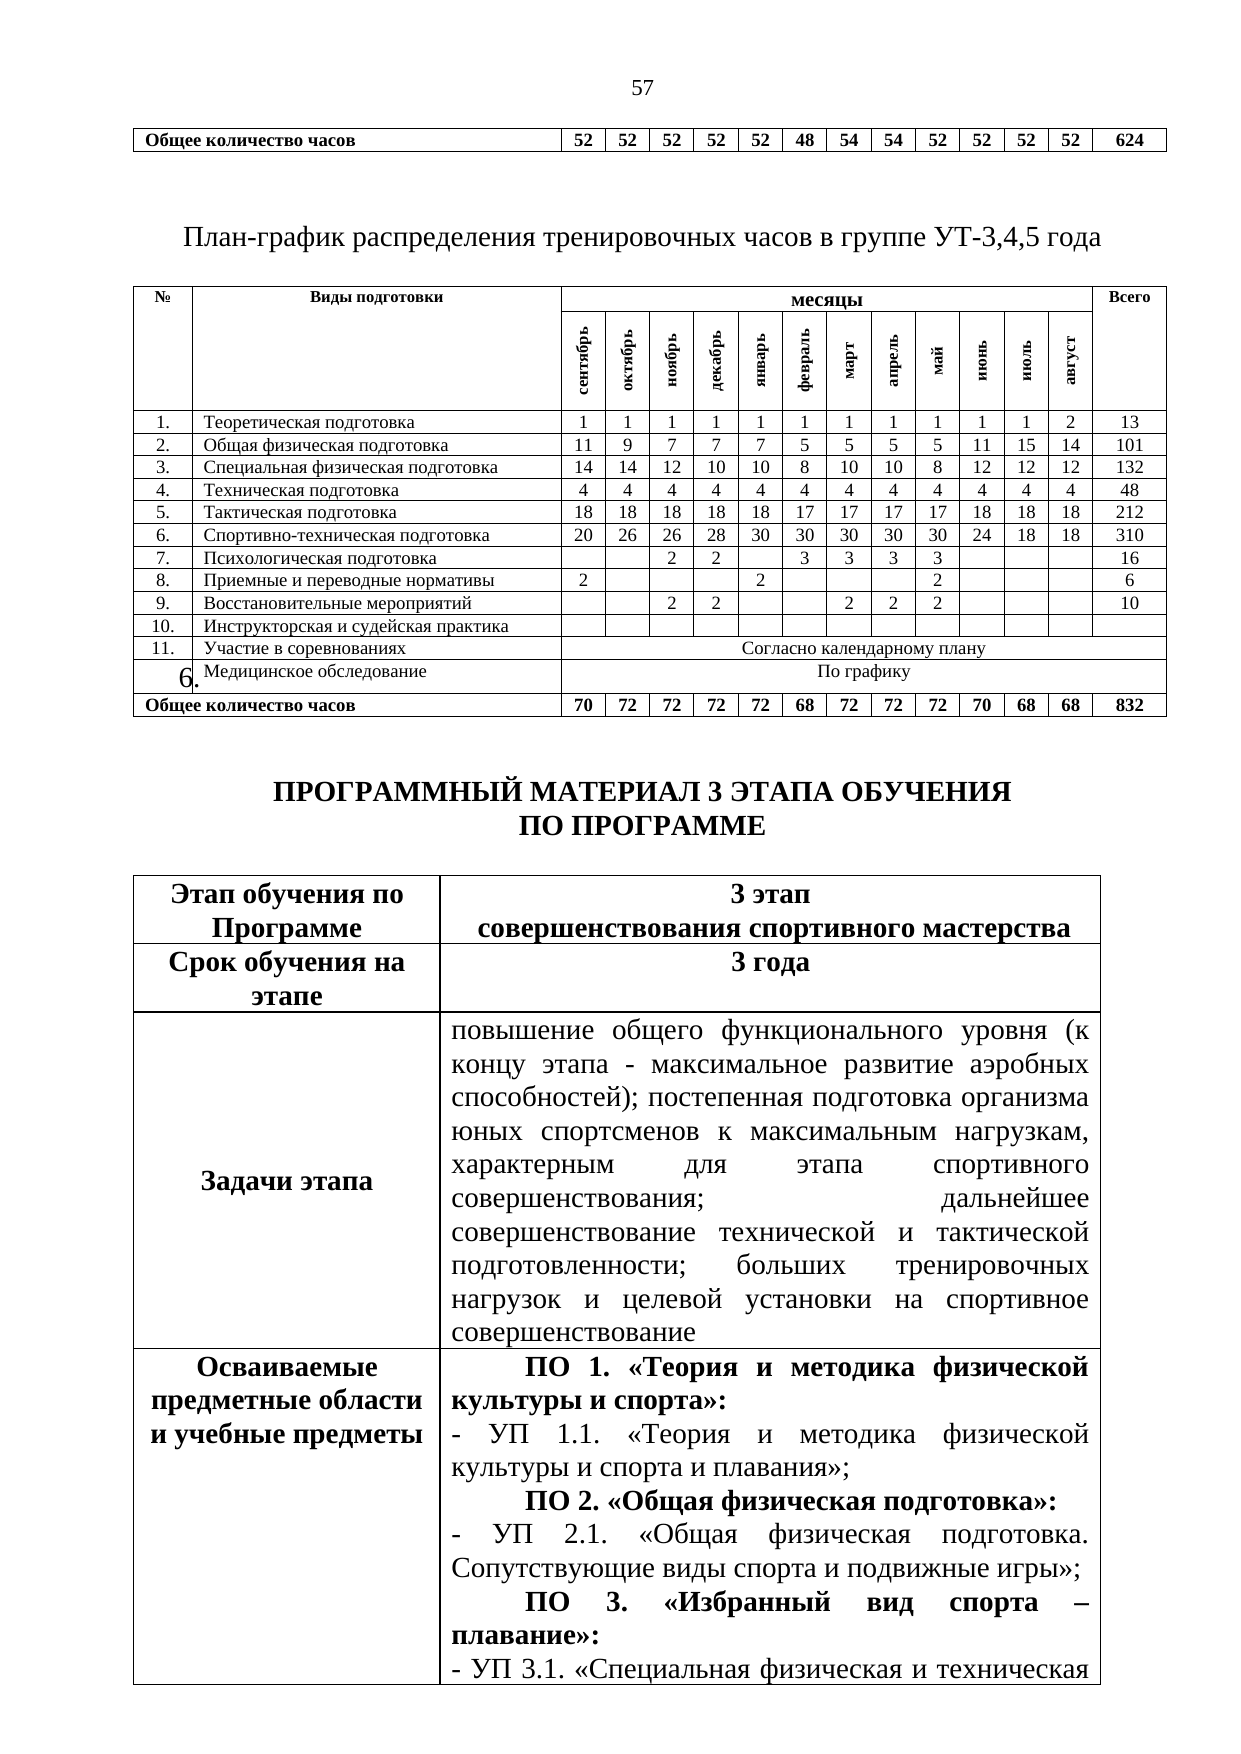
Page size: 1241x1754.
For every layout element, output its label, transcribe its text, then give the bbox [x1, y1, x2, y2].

table_cell [1005, 615, 1048, 636]
table_cell 7 [650, 434, 693, 455]
table_cell Инструкторская и судейская практика [193, 615, 561, 636]
table_cell 1 [960, 411, 1004, 433]
table_cell 5 [916, 434, 959, 455]
table_cell [960, 592, 1004, 613]
table_cell [783, 615, 826, 636]
table_cell повышение общего функционального уровня (к концу этапа - максимальное развитие аэробных способностей); постепенная подготовка организма юных спортсменов к максимальным нагрузкам, характерным для этапа спортивного совершенствования; дальнейшее совершенствование технической и тактической подготовленности; больших тренировочных нагрузок и целевой установки на спортивное совершенствование [441, 1013, 1100, 1348]
table_cell Общее количество часов [134, 129, 561, 151]
table_cell 1 [562, 411, 605, 433]
table_cell 101 [1093, 434, 1166, 455]
table_header Виды подготовки [193, 287, 561, 410]
table_cell [606, 592, 649, 613]
table_cell 1. [134, 411, 192, 433]
table_cell 18 [694, 501, 738, 523]
table_cell 4 [562, 479, 605, 500]
table_cell Участие в соревнованиях [193, 637, 561, 659]
table_cell 30 [739, 524, 782, 546]
table_cell 4 [827, 479, 871, 500]
table_cell [562, 592, 605, 613]
table_cell [650, 615, 693, 636]
table_cell 3 [827, 547, 871, 568]
table_cell 70 [960, 694, 1004, 716]
table_cell 11 [562, 434, 605, 455]
table_cell 18 [739, 501, 782, 523]
table_cell март [827, 312, 871, 410]
table_cell 3 [916, 547, 959, 568]
table_cell 52 [562, 129, 605, 151]
table_cell июнь [960, 312, 1004, 410]
table_cell 624 [1093, 129, 1166, 151]
table_cell [960, 547, 1004, 568]
table_cell Медицинское обследование [193, 660, 561, 693]
table_cell 54 [872, 129, 915, 151]
table_cell 11 [960, 434, 1004, 455]
table_cell 6 [1093, 569, 1166, 591]
table_cell 1 [916, 411, 959, 433]
text ПО ПРОГРАММЕ [133, 808, 1152, 842]
table_cell 7 [694, 434, 738, 455]
table_cell 18 [1005, 501, 1048, 523]
table_cell 12 [960, 456, 1004, 478]
table_header Этап обучения по Программе [134, 876, 439, 943]
table_cell Специальная физическая подготовка [193, 456, 561, 478]
table_cell [562, 615, 605, 636]
table_cell [872, 569, 915, 591]
table_header Всего [1093, 287, 1166, 410]
table_cell 30 [916, 524, 959, 546]
table_cell 9 [606, 434, 649, 455]
table_cell 10. [134, 615, 192, 636]
table_cell 12 [650, 456, 693, 478]
table_cell сентябрь [562, 312, 605, 410]
table_cell [960, 615, 1004, 636]
table_cell 52 [606, 129, 649, 151]
table_cell 12 [1049, 456, 1092, 478]
table_cell 2 [916, 569, 959, 591]
table_cell 10 [1093, 592, 1166, 613]
table_cell 28 [694, 524, 738, 546]
table_cell август [1049, 312, 1092, 410]
table_cell 1 [606, 411, 649, 433]
table_cell [1049, 592, 1092, 613]
table_cell 52 [739, 129, 782, 151]
table_cell 72 [872, 694, 915, 716]
table_cell 17 [916, 501, 959, 523]
table_cell [1005, 592, 1048, 613]
table_cell Приемные и переводные нормативы [193, 569, 561, 591]
table_cell 15 [1005, 434, 1048, 455]
table_cell 8 [916, 456, 959, 478]
table_cell 26 [606, 524, 649, 546]
table_cell 30 [783, 524, 826, 546]
table_cell [1049, 569, 1092, 591]
table_cell 2 [827, 592, 871, 613]
table_cell 17 [783, 501, 826, 523]
table_cell 1 [694, 411, 738, 433]
table_cell 1 [650, 411, 693, 433]
table_cell 2 [916, 592, 959, 613]
table_cell 5 [827, 434, 871, 455]
table_cell [960, 569, 1004, 591]
table_cell 3 года [441, 944, 1100, 1011]
table_cell Срок обучения на этапе [134, 944, 439, 1011]
table_cell 5 [783, 434, 826, 455]
table_cell 2 [1049, 411, 1092, 433]
table_cell 1 [1005, 411, 1048, 433]
table_cell 5 [872, 434, 915, 455]
table_cell 48 [1093, 479, 1166, 500]
table_cell 4 [1005, 479, 1048, 500]
table_header № [134, 287, 192, 410]
table_cell 10 [694, 456, 738, 478]
table_cell май [916, 312, 959, 410]
table_cell [1093, 615, 1166, 636]
table_cell 68 [1005, 694, 1048, 716]
table_cell 1 [872, 411, 915, 433]
table_cell 14 [606, 456, 649, 478]
table_cell 7. [134, 547, 192, 568]
table_cell июль [1005, 312, 1048, 410]
table_cell [1005, 547, 1048, 568]
table_cell 72 [650, 694, 693, 716]
table_cell [739, 547, 782, 568]
table_cell 4 [1049, 479, 1092, 500]
table_cell 52 [694, 129, 738, 151]
table_cell Восстановительные мероприятий [193, 592, 561, 613]
table_cell 1 [827, 411, 871, 433]
table_cell [694, 569, 738, 591]
table_cell 7 [739, 434, 782, 455]
table_cell Техническая подготовка [193, 479, 561, 500]
table_cell 4 [872, 479, 915, 500]
table_cell [739, 592, 782, 613]
table_cell 17 [827, 501, 871, 523]
table_cell 72 [916, 694, 959, 716]
table_cell По графику [562, 660, 1166, 693]
table_cell 3 [783, 547, 826, 568]
table_cell [916, 615, 959, 636]
table_cell 17 [872, 501, 915, 523]
table_cell 2 [694, 547, 738, 568]
table_cell 30 [827, 524, 871, 546]
table_cell 4 [694, 479, 738, 500]
table_cell 10 [739, 456, 782, 478]
table_cell 4 [783, 479, 826, 500]
table_cell 18 [960, 501, 1004, 523]
table_cell октябрь [606, 312, 649, 410]
table_cell 52 [1005, 129, 1048, 151]
table_cell 4 [960, 479, 1004, 500]
table_cell Общая физическая подготовка [193, 434, 561, 455]
table_cell 2 [562, 569, 605, 591]
table_cell 4 [916, 479, 959, 500]
table_cell Согласно календарному плану [562, 637, 1166, 659]
table_cell [1049, 547, 1092, 568]
table_cell Теоретическая подготовка [193, 411, 561, 433]
table_cell 14 [1049, 434, 1092, 455]
table_cell 4. [134, 479, 192, 500]
table_cell 10 [827, 456, 871, 478]
table_cell [606, 569, 649, 591]
table_cell 3 [872, 547, 915, 568]
table_cell 1 [739, 411, 782, 433]
table_cell [606, 615, 649, 636]
table_cell [827, 615, 871, 636]
table_cell 72 [827, 694, 871, 716]
table_cell [650, 569, 693, 591]
table_header 3 этап совершенствования спортивного мастерства [441, 876, 1100, 943]
table_cell 2 [872, 592, 915, 613]
table_cell 9. [134, 592, 192, 613]
table_cell 18 [1005, 524, 1048, 546]
table_cell [739, 615, 782, 636]
table_cell Психологическая подготовка [193, 547, 561, 568]
table_cell 20 [562, 524, 605, 546]
table_cell 8 [783, 456, 826, 478]
table_cell ноябрь [650, 312, 693, 410]
table_cell [562, 547, 605, 568]
table_cell [827, 569, 871, 591]
table_cell 12 [1005, 456, 1048, 478]
text План-график распределения тренировочных часов в группе УТ-3,4,5 года [133, 219, 1152, 252]
table_cell январь [739, 312, 782, 410]
table_cell [783, 592, 826, 613]
table_cell 5. [134, 501, 192, 523]
table_cell 24 [960, 524, 1004, 546]
table_cell 52 [650, 129, 693, 151]
table_cell 18 [650, 501, 693, 523]
table_cell [134, 660, 192, 693]
table_cell 2. [134, 434, 192, 455]
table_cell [441, 1349, 1100, 1684]
table_cell 13 [1093, 411, 1166, 433]
table_cell 2 [694, 592, 738, 613]
table_cell 68 [1049, 694, 1092, 716]
table_cell 18 [1049, 501, 1092, 523]
table_cell 18 [606, 501, 649, 523]
table_cell 16 [1093, 547, 1166, 568]
table_header месяцы [562, 287, 1092, 311]
table_cell 10 [872, 456, 915, 478]
table_cell [606, 547, 649, 568]
table_cell 3. [134, 456, 192, 478]
table_cell 72 [694, 694, 738, 716]
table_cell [134, 1349, 439, 1684]
table_cell 4 [739, 479, 782, 500]
table_cell 2 [739, 569, 782, 591]
table_cell 4 [650, 479, 693, 500]
table_cell 14 [562, 456, 605, 478]
table_cell 30 [872, 524, 915, 546]
table_cell февраль [783, 312, 826, 410]
table_cell 72 [606, 694, 649, 716]
table_cell 11. [134, 637, 192, 659]
table_cell 2 [650, 547, 693, 568]
table_cell [694, 615, 738, 636]
table_cell 1 [783, 411, 826, 433]
table_cell 72 [739, 694, 782, 716]
table_cell 68 [783, 694, 826, 716]
table_cell Общее количество часов [134, 694, 561, 716]
table_cell 310 [1093, 524, 1166, 546]
table_cell [872, 615, 915, 636]
text ПРОГРАММНЫЙ МАТЕРИАЛ 3 ЭТАПА ОБУЧЕНИЯ [133, 774, 1152, 808]
table_cell 52 [916, 129, 959, 151]
table_cell Спортивно-техническая подготовка [193, 524, 561, 546]
table_cell 54 [827, 129, 871, 151]
table_cell 26 [650, 524, 693, 546]
table_cell 52 [960, 129, 1004, 151]
table_cell 8. [134, 569, 192, 591]
table_cell 48 [783, 129, 826, 151]
table_cell 6. [134, 524, 192, 546]
table_cell Задачи этапа [134, 1013, 439, 1348]
table_cell апрель [872, 312, 915, 410]
table_cell 70 [562, 694, 605, 716]
table_cell 18 [1049, 524, 1092, 546]
table_cell 18 [562, 501, 605, 523]
table_cell [1005, 569, 1048, 591]
table_cell 52 [1049, 129, 1092, 151]
table_cell [1049, 615, 1092, 636]
table_cell декабрь [694, 312, 738, 410]
table_cell 2 [650, 592, 693, 613]
table_cell 4 [606, 479, 649, 500]
table_cell [783, 569, 826, 591]
table_cell 832 [1093, 694, 1166, 716]
table_cell Тактическая подготовка [193, 501, 561, 523]
table_cell 212 [1093, 501, 1166, 523]
table_cell 132 [1093, 456, 1166, 478]
